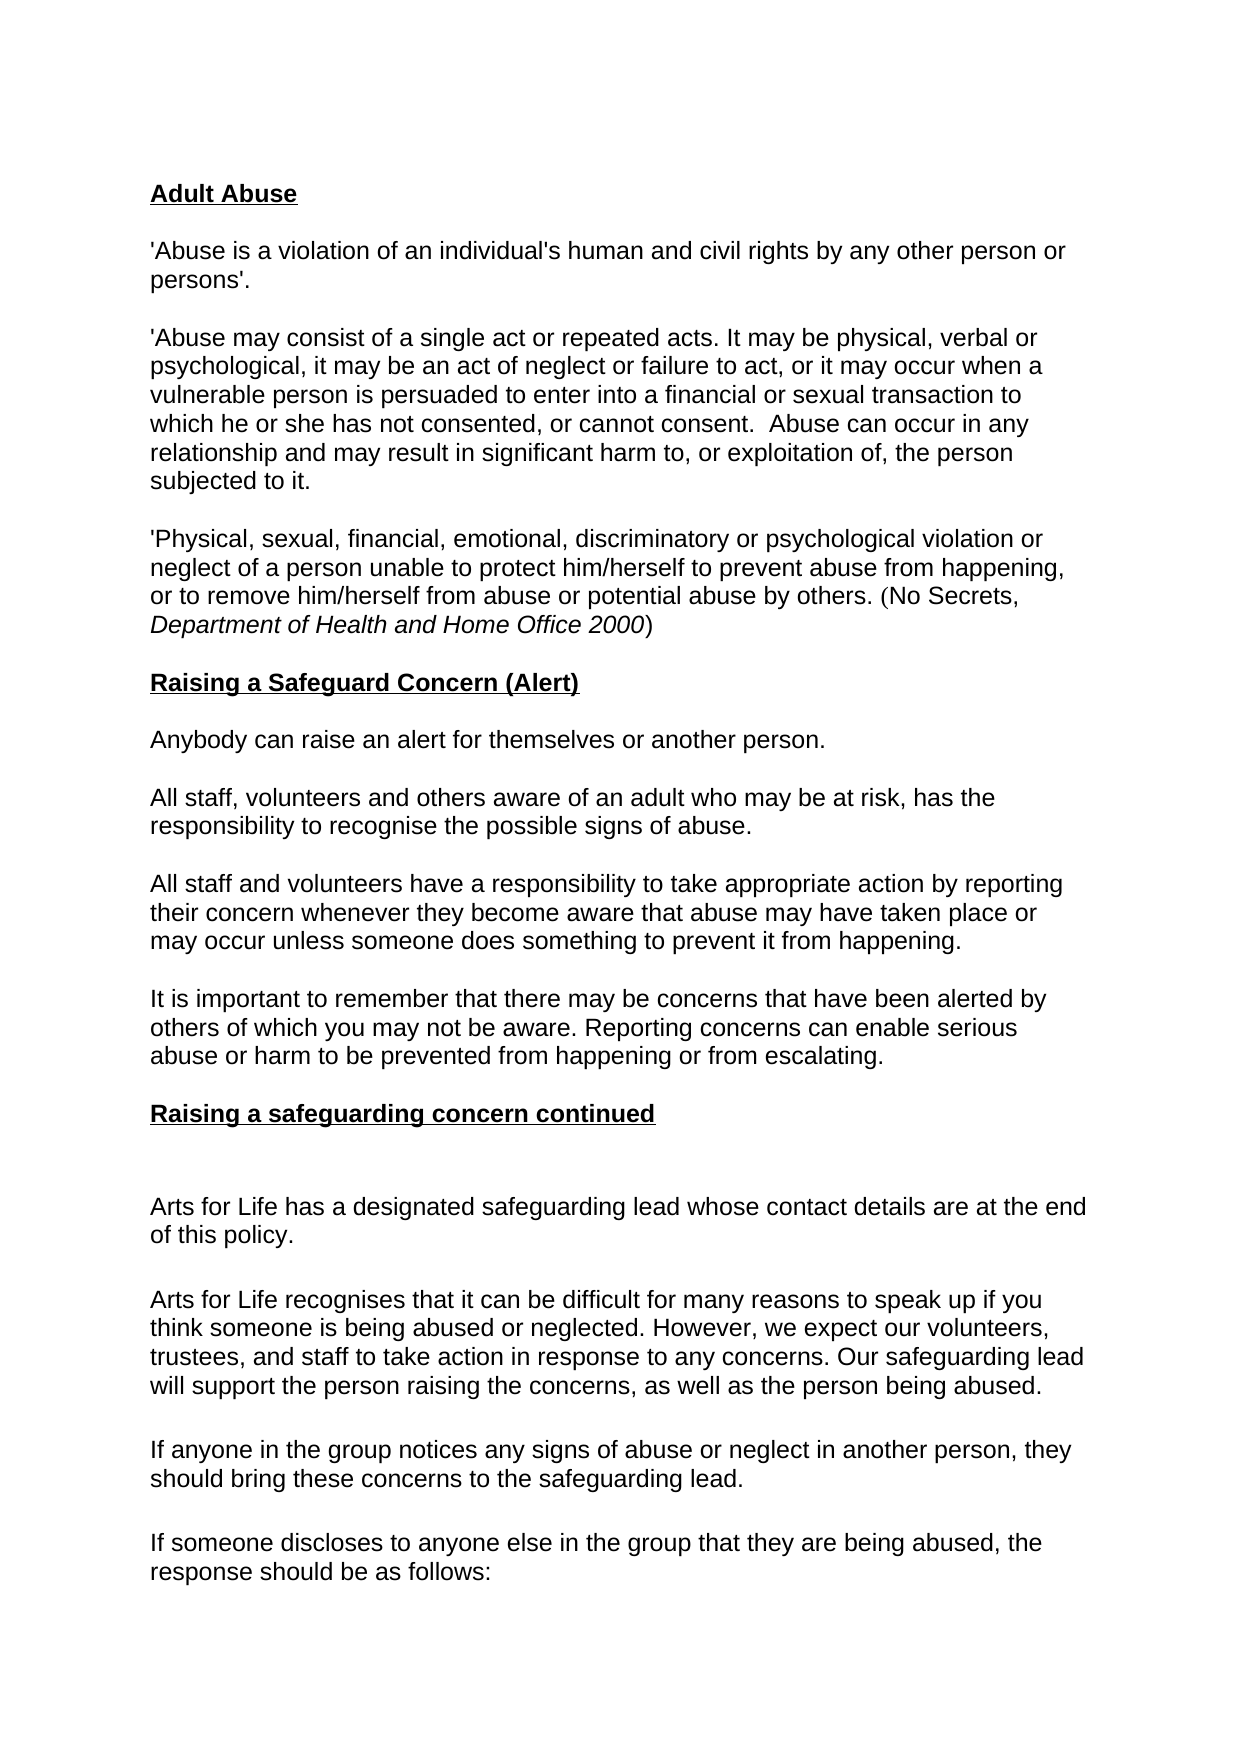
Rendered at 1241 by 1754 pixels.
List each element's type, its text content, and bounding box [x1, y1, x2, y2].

text 'Abuse is a violation of an individual's human and civil rights by any other person or persons'. [150, 236, 1090, 294]
text If someone discloses to anyone else in the group that they are being abused, the response should be as follows: [150, 1528, 1090, 1586]
text Anybody can raise an alert for themselves or another person. [150, 725, 1090, 754]
text If anyone in the group notices any signs of abuse or neglect in another person, they should bring these concerns to the safeguarding lead. [150, 1435, 1090, 1493]
text It is important to remember that there may be concerns that have been alerted by others of which you may not be aware. Reporting concerns can enable serious abuse or harm to be prevented from happening or from escalating. [150, 984, 1090, 1070]
text All staff and volunteers have a responsibility to take appropriate action by reporting their concern whenever they become aware that abuse may have taken place or may occur unless someone does something to prevent it from happening. [150, 869, 1090, 955]
text Raising a safeguarding concern continued [150, 1099, 1090, 1128]
text Arts for Life has a designated safeguarding lead whose contact details are at the end of this policy. [150, 1192, 1090, 1249]
text 'Abuse may consist of a single act or repeated acts. It may be physical, verbal or psychological, it may be an act of neglect or failure to act, or it may occur when a vulnerable person is persuaded to enter into a financial or sexual transaction to which he or she has not consented, or cannot consent. Abuse can occur in any relationship and may result in significant harm to, or exploitation of, the person subjected to it. [150, 322, 1090, 495]
subtitle Adult Abuse [150, 179, 1090, 207]
text Arts for Life recognises that it can be difficult for many reasons to speak up if you think someone is being abused or neglected. However, we expect our volunteers, trustees, and staff to take action in response to any concerns. Our safeguarding lead will support the person raising the concerns, as well as the person being abused. [150, 1285, 1090, 1400]
text All staff, volunteers and others aware of an adult who may be at risk, has the responsibility to recognise the possible signs of abuse. [150, 783, 1090, 840]
text Raising a Safeguard Concern (Alert) [150, 668, 1090, 696]
text 'Physical, sexual, financial, emotional, discriminatory or psychological violation or neglect of a person unable to protect him/herself to prevent abuse from happening, or to remove him/herself from abuse or potential abuse by others. (No Secrets, Department of Health and Home Office 2000) [150, 524, 1090, 639]
